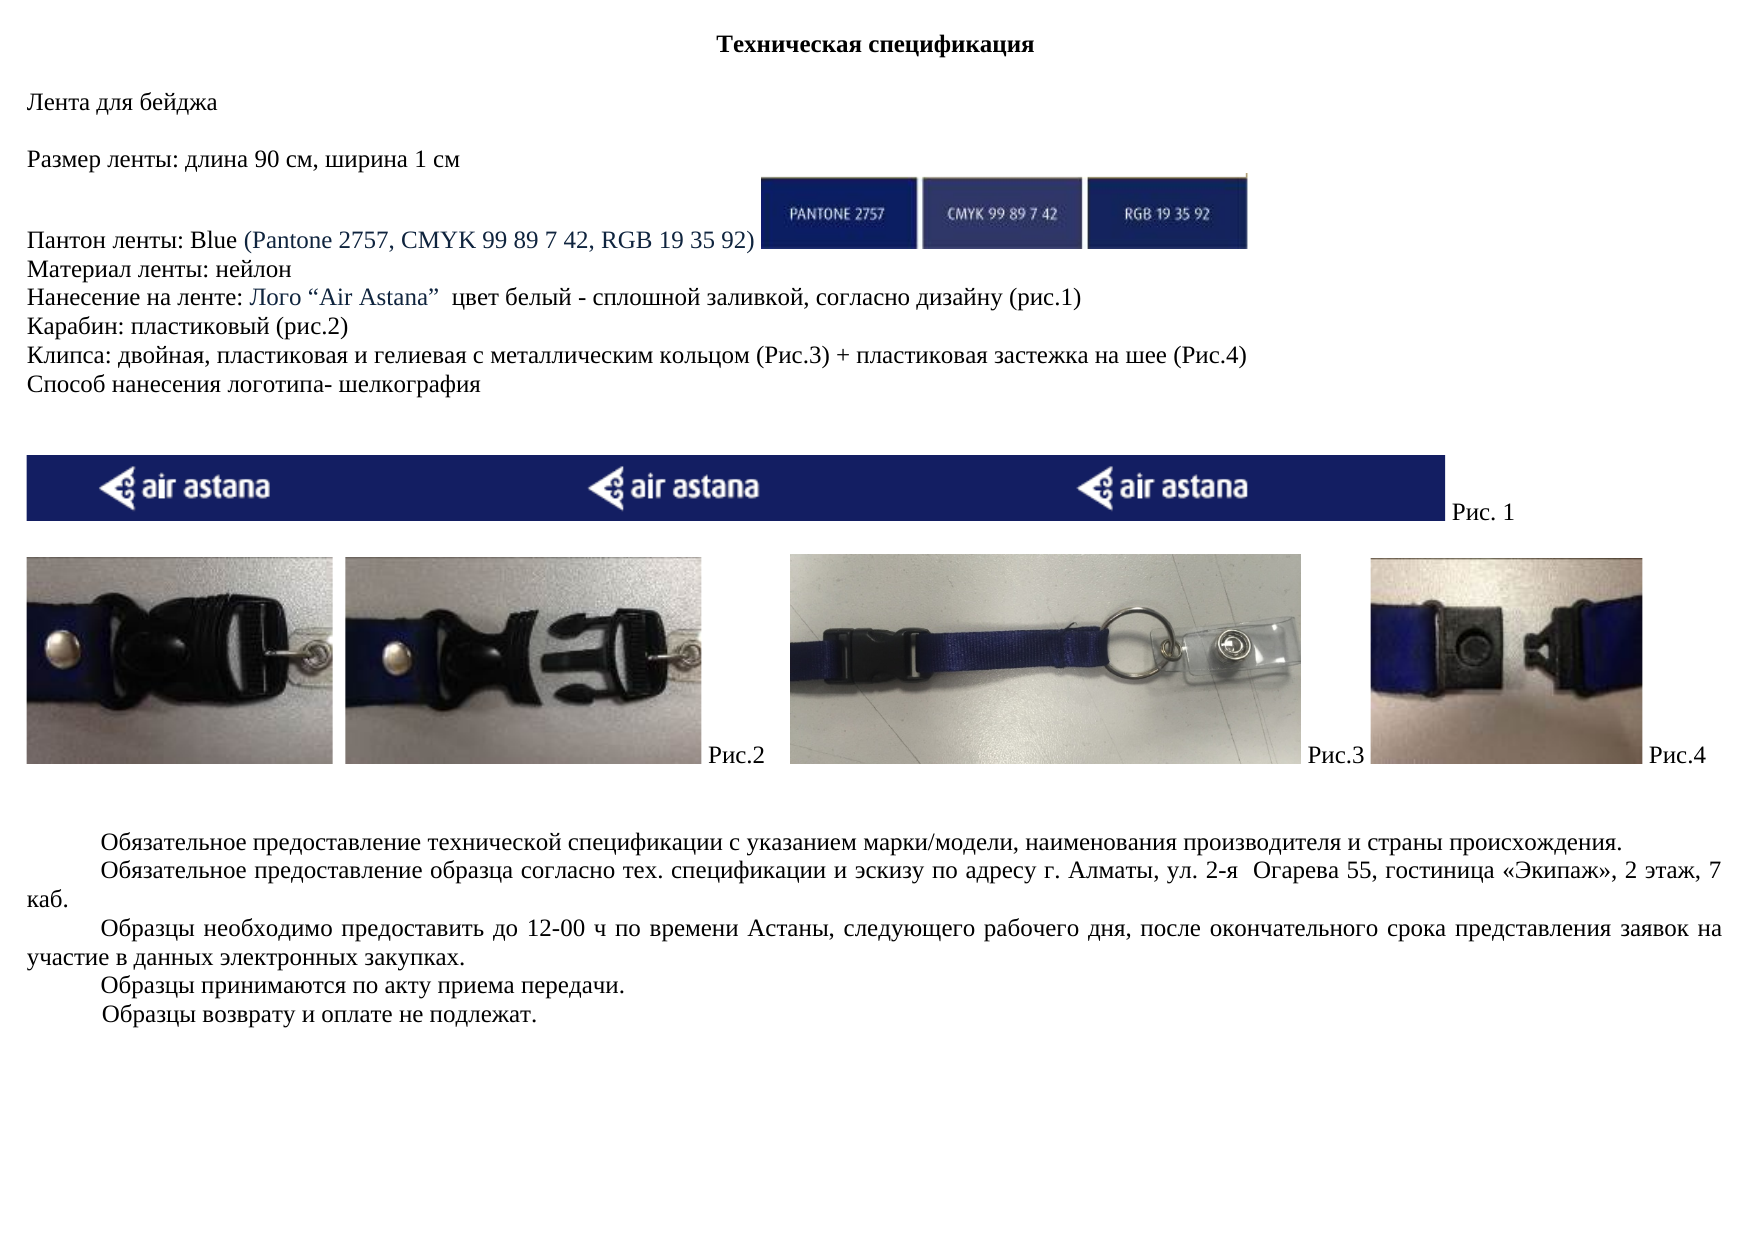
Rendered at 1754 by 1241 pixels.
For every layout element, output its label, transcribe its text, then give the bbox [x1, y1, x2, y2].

text Техническая спецификация [27, 29, 1724, 58]
text Карабин: пластиковый (рис.2) [27, 311, 1724, 340]
text Образцы необходимо предоставить до 12-00 ч по времени Астаны, следующего рабочего дня, после окончательного срока представления заявок на участие в данных электронных закупках. [27, 913, 1724, 970]
picture [790, 554, 1301, 764]
text Образцы принимаются по акту приема передачи. [100, 970, 1724, 999]
picture [761, 173, 1249, 249]
text Обязательное предоставление технической спецификации с указанием марки/модели, наименования производителя и страны происхождения. [27, 827, 1724, 855]
text Обязательное предоставление образца согласно тех. спецификации и эскизу по адресу г. Алматы, ул. 2-я Огарева 55, гостиница «Экипаж», 2 этаж, 7 каб. [27, 855, 1724, 913]
text Лента для бейджа [27, 87, 1724, 116]
text Нанесение на ленте: Лого “Air Astana” цвет белый - сплошной заливкой, согласно дизайну (рис.1) [27, 282, 1724, 311]
picture [345, 557, 702, 764]
text Материал ленты: нейлон [27, 254, 1724, 282]
text Клипса: двойная, пластиковая и гелиевая с металлическим кольцом (Рис.3) + пластиковая застежка на шее (Рис.4) [27, 340, 1724, 369]
picture [26, 455, 1446, 521]
picture [26, 557, 333, 764]
picture [1370, 558, 1643, 764]
text Способ нанесения логотипа- шелкография [27, 369, 1724, 397]
text Размер ленты: длина 90 см, ширина 1 см [27, 144, 1724, 173]
text Образцы возврату и оплате не подлежат. [27, 999, 1724, 1028]
